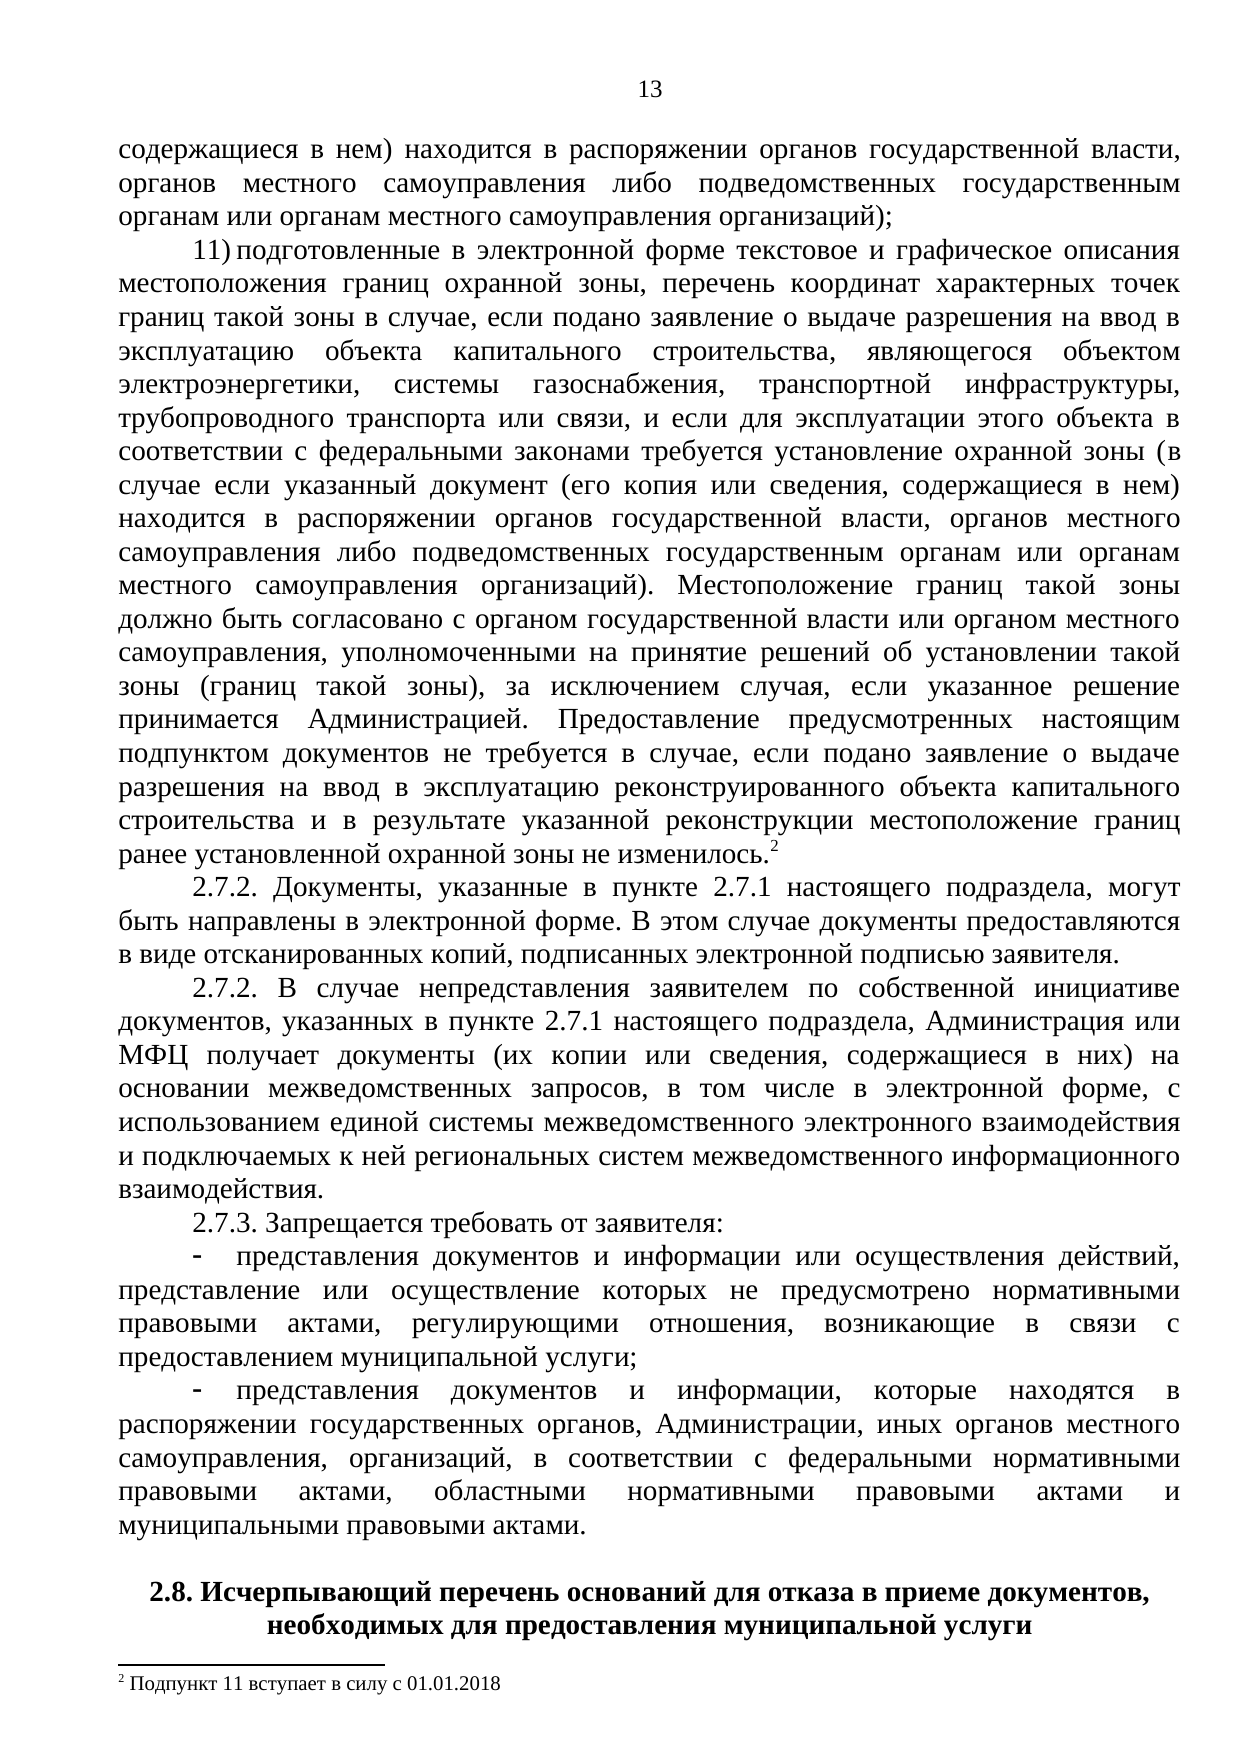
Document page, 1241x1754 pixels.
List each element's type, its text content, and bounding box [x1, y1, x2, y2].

list представления документов и информации или осуществления действий, представление или осуществление которых не предусмотрено нормативными правовыми актами, регулирующими отношения, возникающие в связи с предоставлением муниципальной услуги; [118, 1238, 1181, 1372]
text 2.7.3. Запрещается требовать от заявителя: [118, 1205, 1181, 1238]
list подготовленные в электронной форме текстовое и графическое описания местоположения границ охранной зоны, перечень координат характерных точек границ такой зоны в случае, если подано заявление о выдаче разрешения на ввод в эксплуатацию объекта капитального строительства, являющегося объектом электроэнергетики, системы газоснабжения, транспортной инфраструктуры, трубопроводного транспорта или связи, и если для эксплуатации этого объекта в соответствии с федеральными законами требуется установление охранной зоны (в случае если указанный документ (его копия или сведения, содержащиеся в нем) находится в распоряжении органов государственной власти, органов местного самоуправления либо подведомственных государственным органам или органам местного самоуправления организаций). Местоположение границ такой зоны должно быть согласовано с органом государственной власти или органом местного самоуправления, уполномоченными на принятие решений об установлении такой зоны (границ такой зоны), за исключением случая, если указанное решение принимается Администрацией. Предоставление предусмотренных настоящим подпунктом документов не требуется в случае, если подано заявление о выдаче разрешения на ввод в эксплуатацию реконструированного объекта капитального строительства и в результате указанной реконструкции местоположение границ ранее установленной охранной зоны не изменилось. [118, 232, 1181, 869]
text 2.8. Исчерпывающий перечень оснований для отказа в приеме документов, необходимых для предоставления муниципальной услуги [118, 1574, 1181, 1641]
text 2.7.2. В случае непредставления заявителем по собственной инициативе документов, указанных в пункте 2.7.1 настоящего подраздела, Администрация или МФЦ получает документы (их копии или сведения, содержащиеся в них) на основании межведомственных запросов, в том числе в электронной форме, с использованием единой системы межведомственного электронного взаимодействия и подключаемых к ней региональных систем межведомственного информационного взаимодействия. [118, 970, 1181, 1205]
list 2.7.2. Документы, указанные в пункте 2.7.1 настоящего подраздела, могут быть направлены в электронной форме. В этом случае документы предоставляются в виде отсканированных копий, подписанных электронной подписью заявителя. [118, 869, 1181, 970]
list представления документов и информации, которые находятся в распоряжении государственных органов, Администрации, иных органов местного самоуправления, организаций, в соответствии с федеральными нормативными правовыми актами, областными нормативными правовыми актами и муниципальными правовыми актами. [118, 1372, 1181, 1540]
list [118, 131, 1181, 232]
